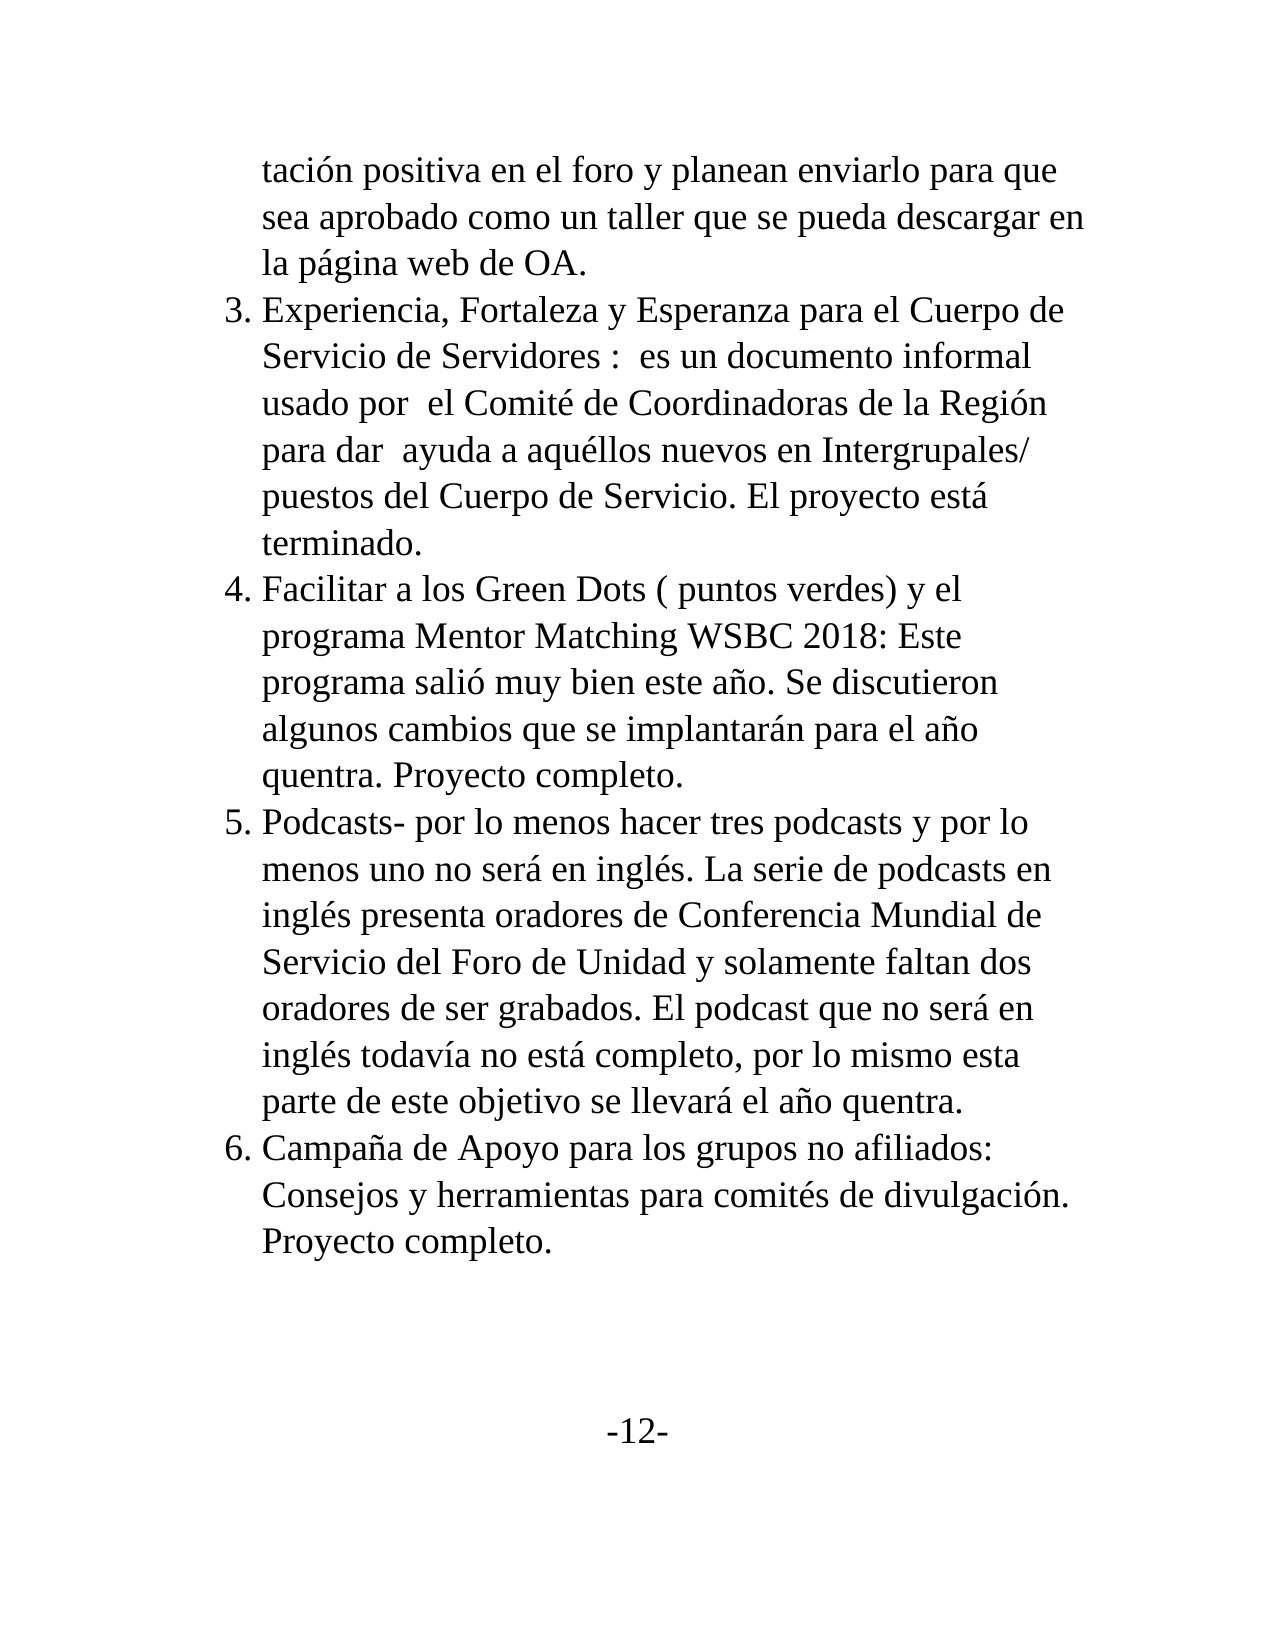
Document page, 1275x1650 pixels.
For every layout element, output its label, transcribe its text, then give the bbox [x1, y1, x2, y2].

list Experiencia, Fortaleza y Esperanza para el Cuerpo de Servicio de Servidores : es un documento informal usado por el Comité de Coordinadoras de la Región para dar ayuda a aquéllos nuevos en Intergrupales/ puestos del Cuerpo de Servicio. El proyecto está terminado. [224, 287, 1098, 563]
text -12- [177, 1408, 1098, 1451]
list tación positiva en el foro y planean enviarlo para que sea aprobado como un taller que se pueda descargar en la página web de OA. [262, 148, 1098, 284]
list Facilitar a los Green Dots ( puntos verdes) y el programa Mentor Matching WSBC 2018: Este programa salió muy bien este año. Se discutieron algunos cambios que se implantarán para el año quentra. Proyecto completo. [224, 567, 1098, 796]
list Consejos y herramientas para comités de divulgación. Proyecto completo. [262, 1172, 1098, 1262]
list Podcasts- por lo menos hacer tres podcasts y por lo menos uno no será en inglés. La serie de podcasts en inglés presenta oradores de Conferencia Mundial de Servicio del Foro de Unidad y solamente faltan dos oradores de ser grabados. El podcast que no será en inglés todavía no está completo, por lo mismo esta parte de este objetivo se llevará el año quentra. [224, 799, 1098, 1122]
list Campaña de Apoyo para los grupos no afiliados: [224, 1125, 1098, 1168]
